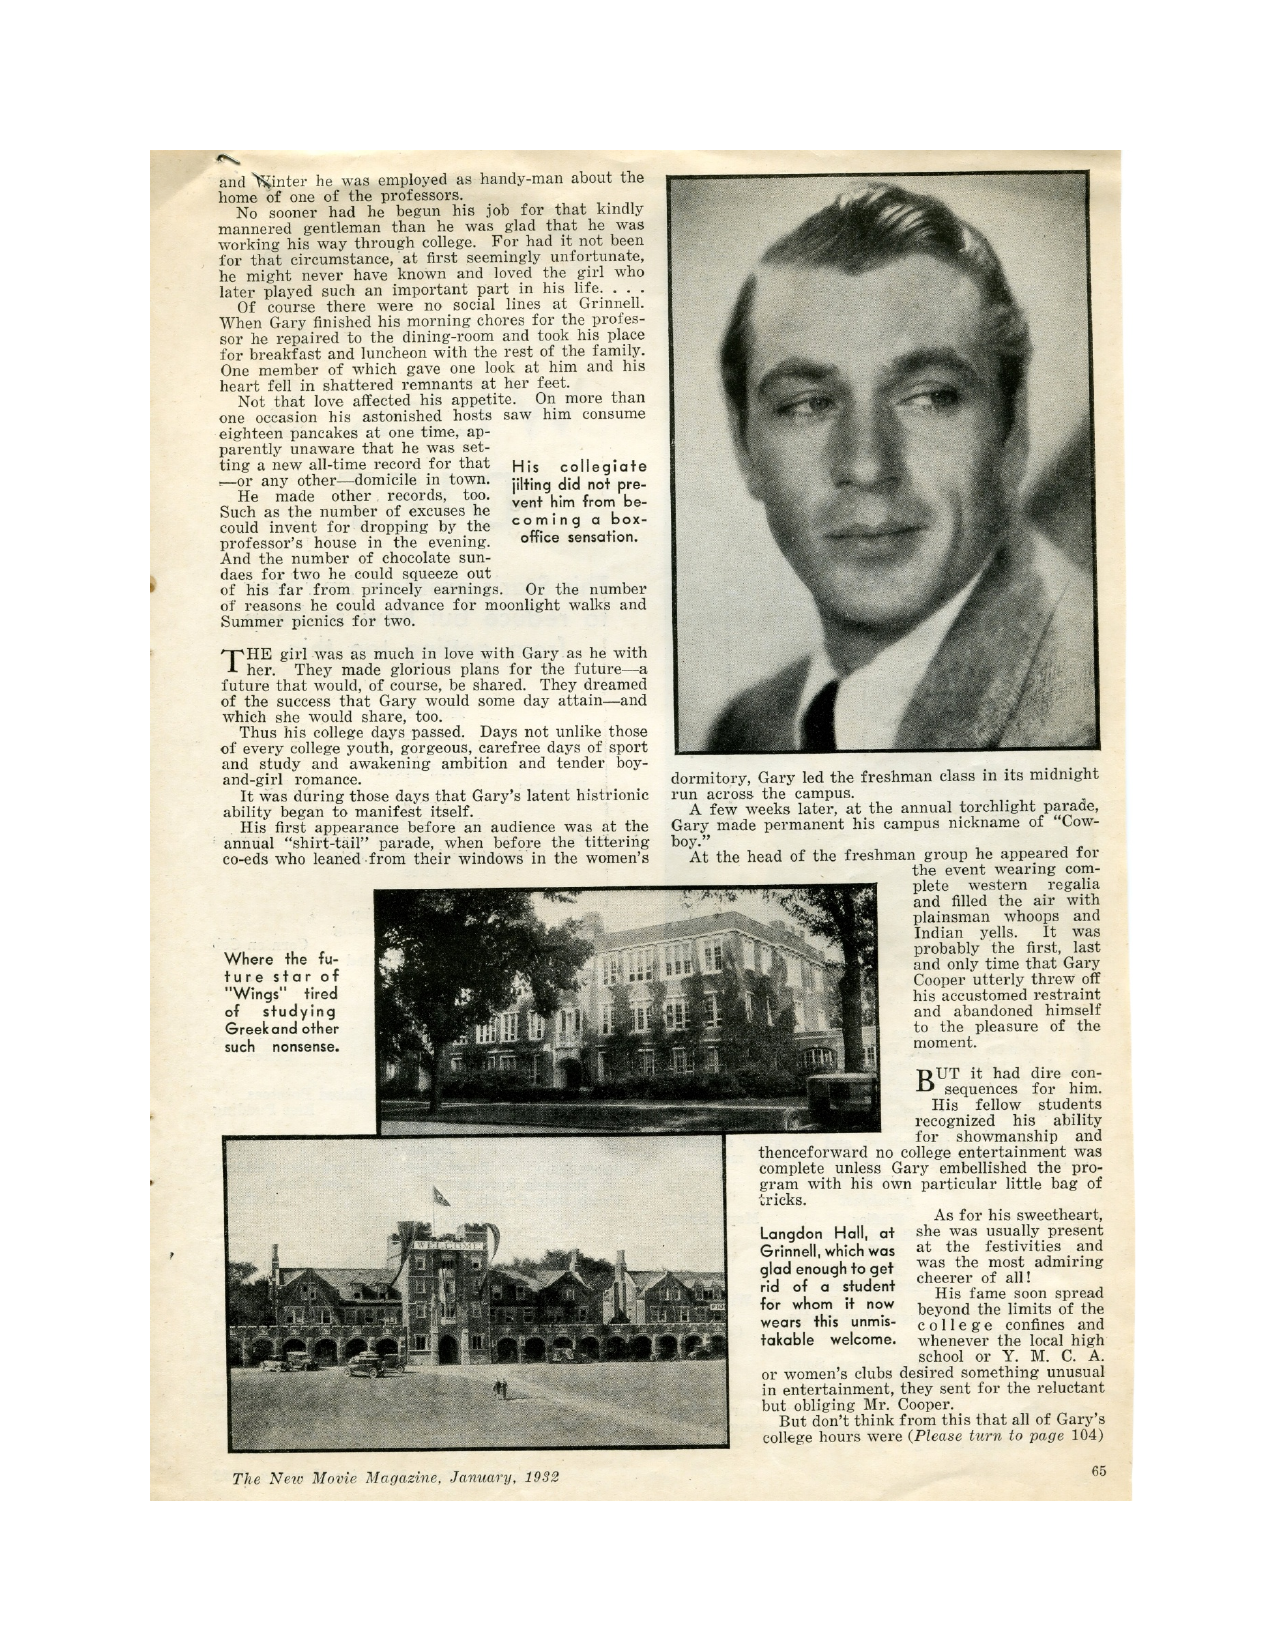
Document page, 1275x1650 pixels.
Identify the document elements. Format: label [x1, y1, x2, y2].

picture [150, 150, 1136, 1501]
